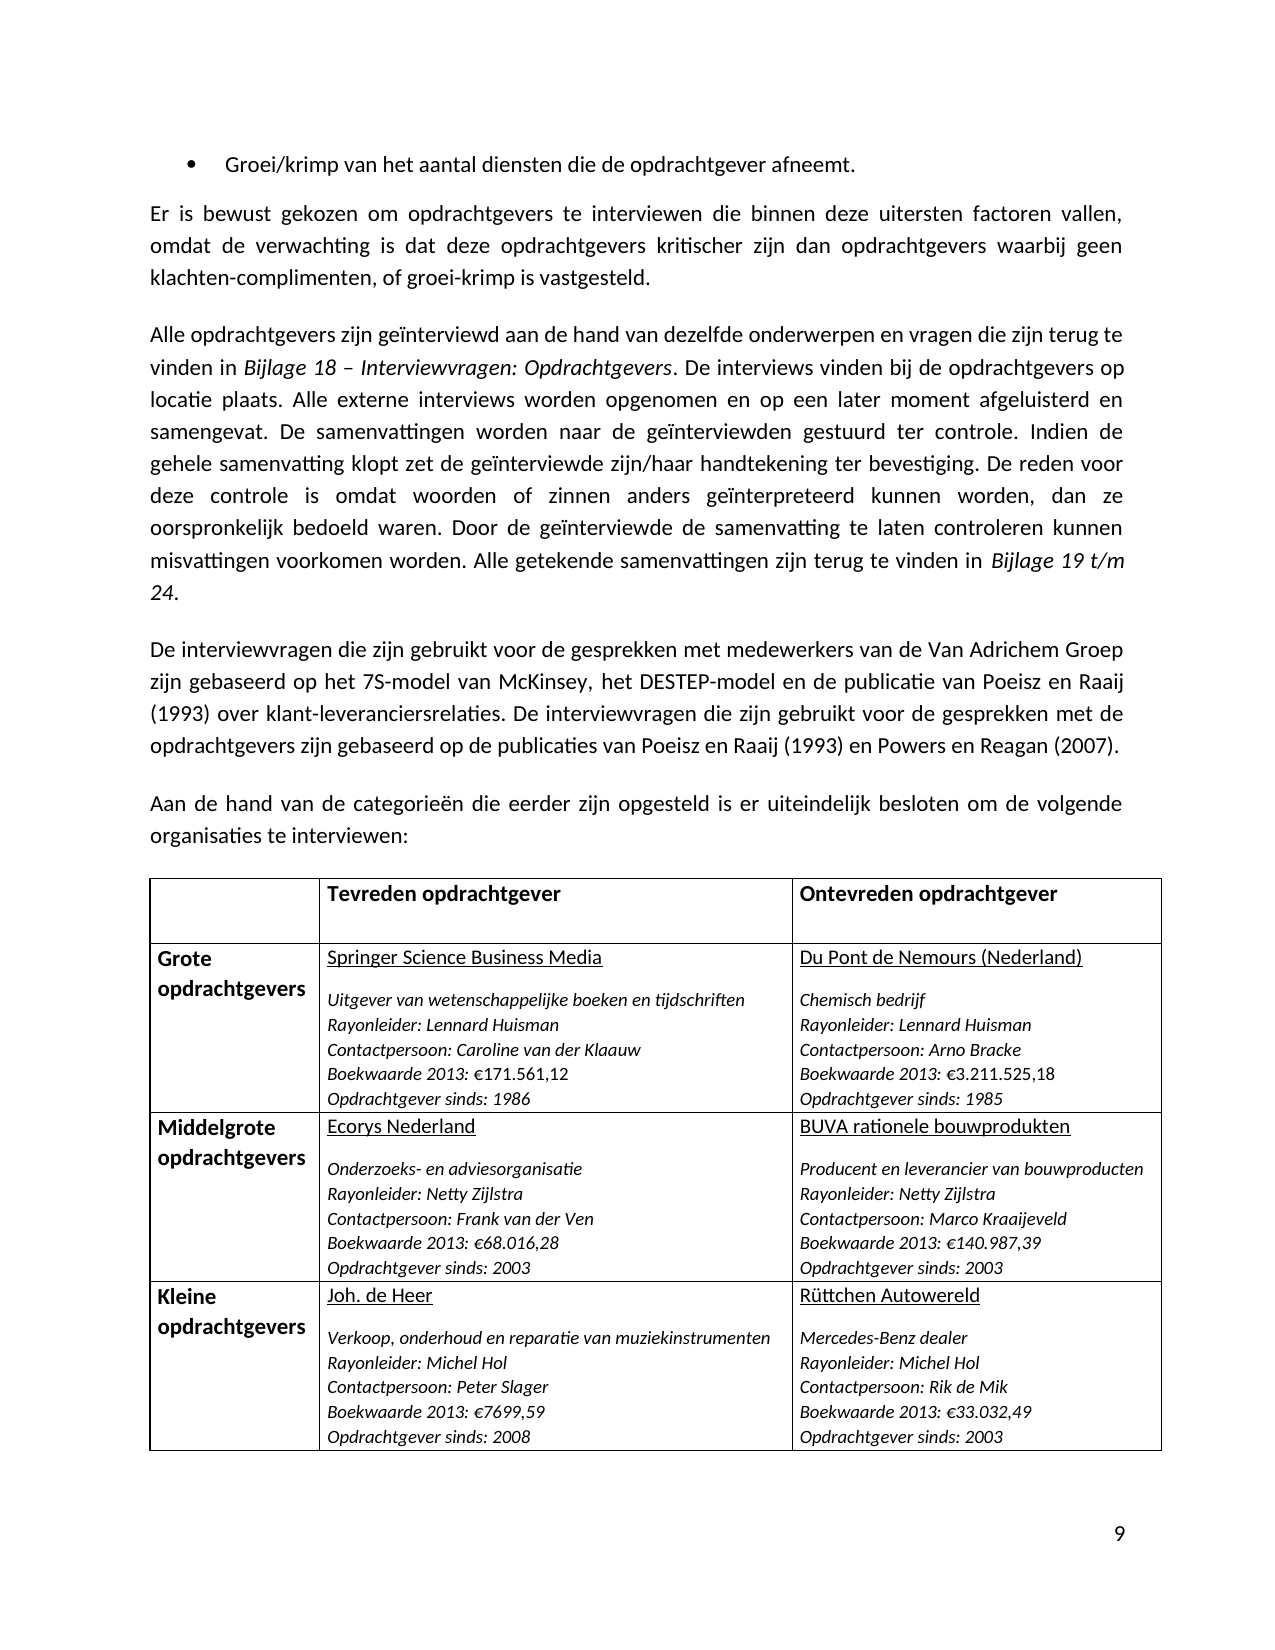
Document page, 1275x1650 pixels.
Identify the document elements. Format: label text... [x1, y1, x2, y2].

table_cell Rüttchen Autowereld Mercedes-Benz dealer Rayonleider: Michel Hol Contactpersoon: Rik de Mik Boekwaarde 2013: €33.032,49 Opdrachtgever sinds: 2003 [793, 1282, 1161, 1450]
table_cell Kleine opdrachtgevers [151, 1282, 319, 1450]
text De interviewvragen die zijn gebruikt voor de gesprekken met medewerkers van de Van Adrichem Groep zijn gebaseerd op het 7S-model van McKinsey, het DESTEP-model en de publicatie van Poeisz en Raaij (1993) over klant-leveranciersrelaties. De interviewvragen die zijn gebruikt voor de gesprekken met de opdrachtgevers zijn gebaseerd op de publicaties van Poeisz en Raaij (1993) en Powers en Reagan (2007). [150, 635, 1125, 760]
table_cell Grote opdrachtgevers [151, 944, 319, 1112]
table_cell Springer Science Business Media Uitgever van wetenschappelijke boeken en tijdschriften Rayonleider: Lennard Huisman Contactpersoon: Caroline van der Klaauw Boekwaarde 2013: €171.561,12 Opdrachtgever sinds: 1986 [320, 944, 792, 1112]
table_cell Du Pont de Nemours (Nederland) Chemisch bedrijf Rayonleider: Lennard Huisman Contactpersoon: Arno Bracke Boekwaarde 2013: €3.211.525,18 Opdrachtgever sinds: 1985 [793, 944, 1161, 1112]
table_cell Middelgrote opdrachtgevers [151, 1113, 319, 1281]
table_header Ontevreden opdrachtgever [793, 879, 1161, 943]
text Er is bewust gekozen om opdrachtgevers te interviewen die binnen deze uitersten factoren vallen, omdat de verwachting is dat deze opdrachtgevers kritischer zijn dan opdrachtgevers waarbij geen klachten-complimenten, of groei-krimp is vastgesteld. [150, 199, 1125, 291]
table_cell Joh. de Heer Verkoop, onderhoud en reparatie van muziekinstrumenten Rayonleider: Michel Hol Contactpersoon: Peter Slager Boekwaarde 2013: €7699,59 Opdrachtgever sinds: 2008 [320, 1282, 792, 1450]
table_cell Ecorys Nederland Onderzoeks- en adviesorganisatie Rayonleider: Netty Zijlstra Contactpersoon: Frank van der Ven Boekwaarde 2013: €68.016,28 Opdrachtgever sinds: 2003 [320, 1113, 792, 1281]
table_cell BUVA rationele bouwprodukten Producent en leverancier van bouwproducten Rayonleider: Netty Zijlstra Contactpersoon: Marco Kraaijeveld Boekwaarde 2013: €140.987,39 Opdrachtgever sinds: 2003 [793, 1113, 1161, 1281]
list Groei/krimp van het aantal diensten die de opdrachtgever afneemt. [187, 150, 1125, 178]
text Alle opdrachtgevers zijn geïnterviewd aan de hand van dezelfde onderwerpen en vragen die zijn terug te vinden in Bijlage 18 – Interviewvragen: Opdrachtgevers. De interviews vinden bij de opdrachtgevers op locatie plaats. Alle externe interviews worden opgenomen en op een later moment afgeluisterd en samengevat. De samenvattingen worden naar de geïnterviewden gestuurd ter controle. Indien de gehele samenvatting klopt zet de geïnterviewde zijn/haar handtekening ter bevestiging. De reden voor deze controle is omdat woorden of zinnen anders geïnterpreteerd kunnen worden, dan ze oorspronkelijk bedoeld waren. Door de geïnterviewde de samenvatting te laten controleren kunnen misvattingen voorkomen worden. Alle getekende samenvattingen zijn terug te vinden in Bijlage 19 t/m 24. [150, 320, 1125, 606]
table_header [151, 879, 319, 943]
text Aan de hand van de categorieën die eerder zijn opgesteld is er uiteindelijk besloten om de volgende organisaties te interviewen: [150, 789, 1125, 849]
table_header Tevreden opdrachtgever [320, 879, 792, 943]
